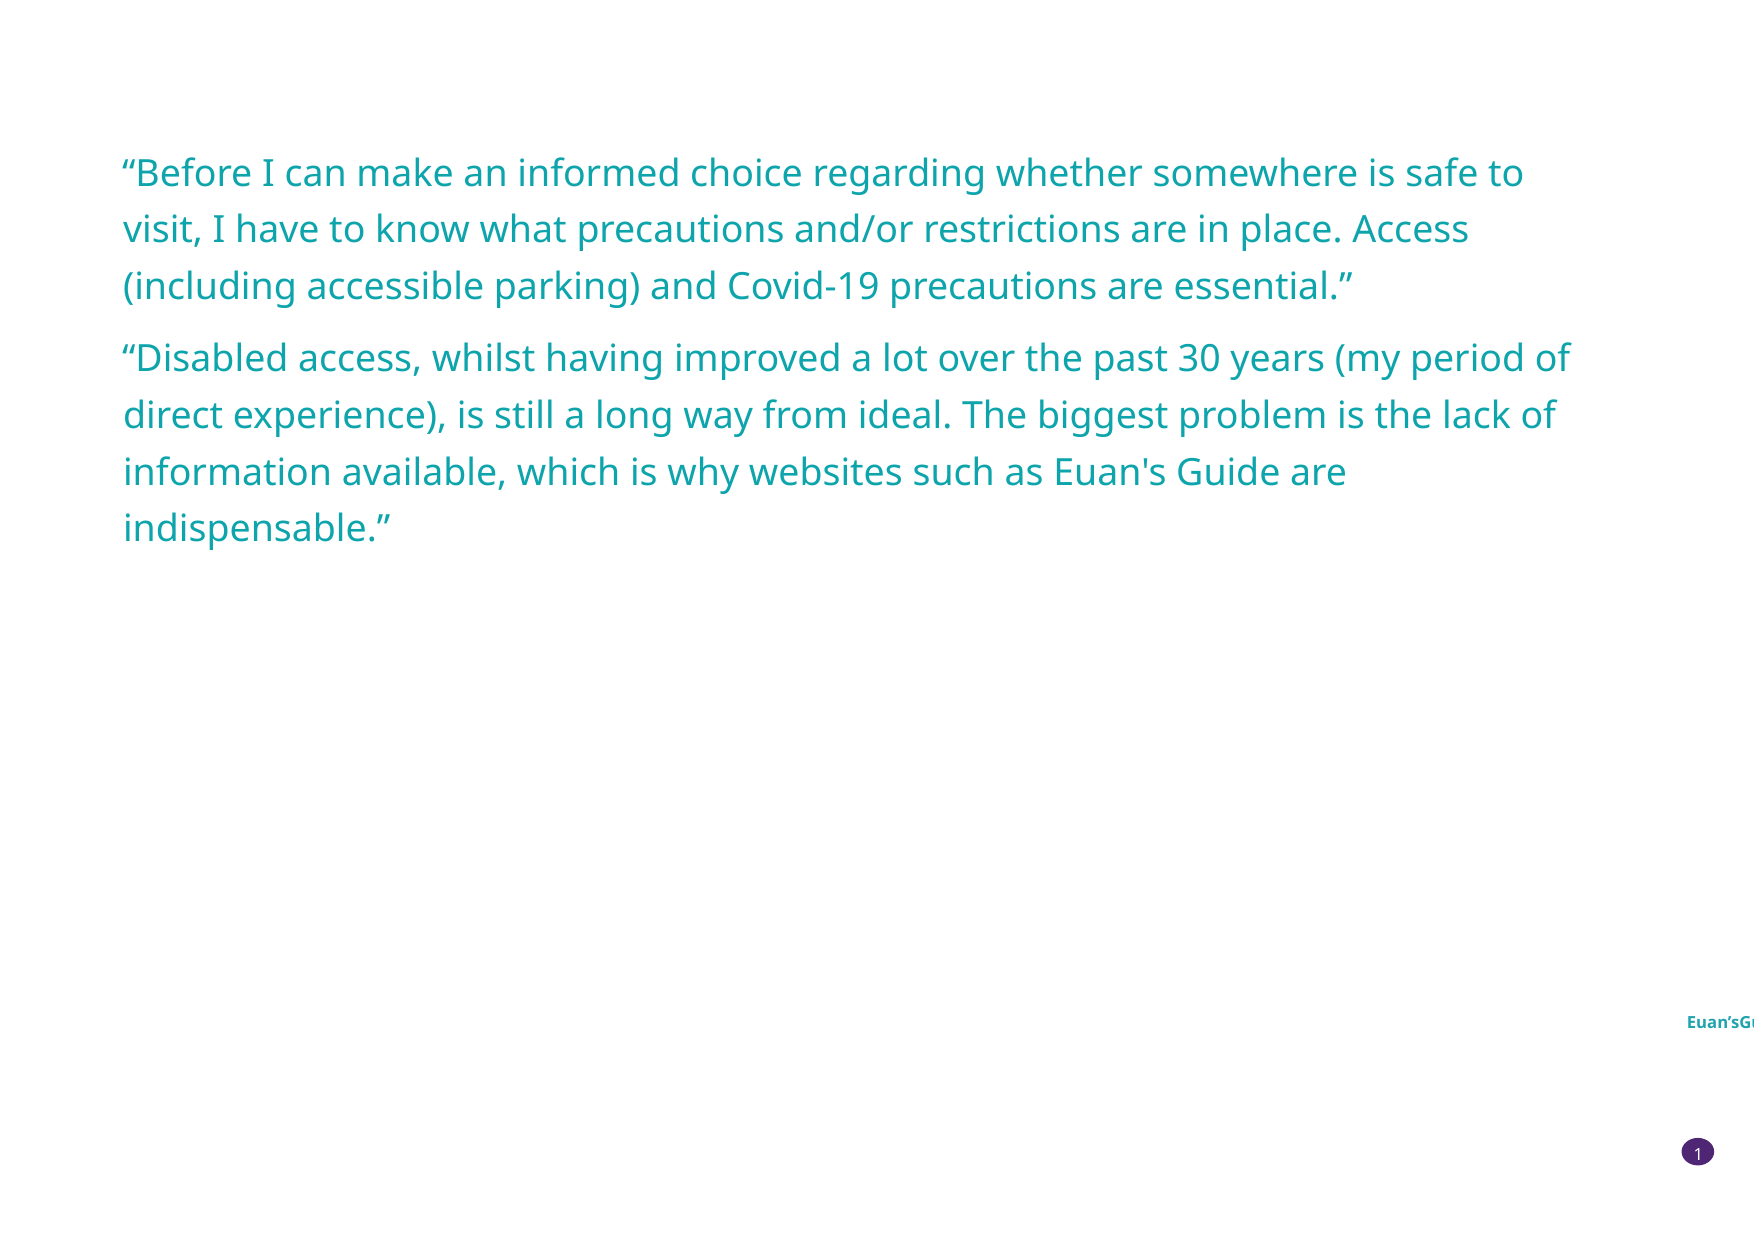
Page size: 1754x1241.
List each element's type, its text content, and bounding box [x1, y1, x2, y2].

text “Disabled access, whilst having improved a lot over the past 30 years (my period of direct experience), is still a long way from ideal. The biggest problem is the lack of information available, which is why websites such as Euan's Guide are indispensable.” [122, 332, 1598, 552]
text “Before I can make an informed choice regarding whether somewhere is safe to visit, I have to know what precautions and/or restrictions are in place. Access (including accessible parking) and Covid-19 precautions are essential.” [122, 146, 1598, 310]
